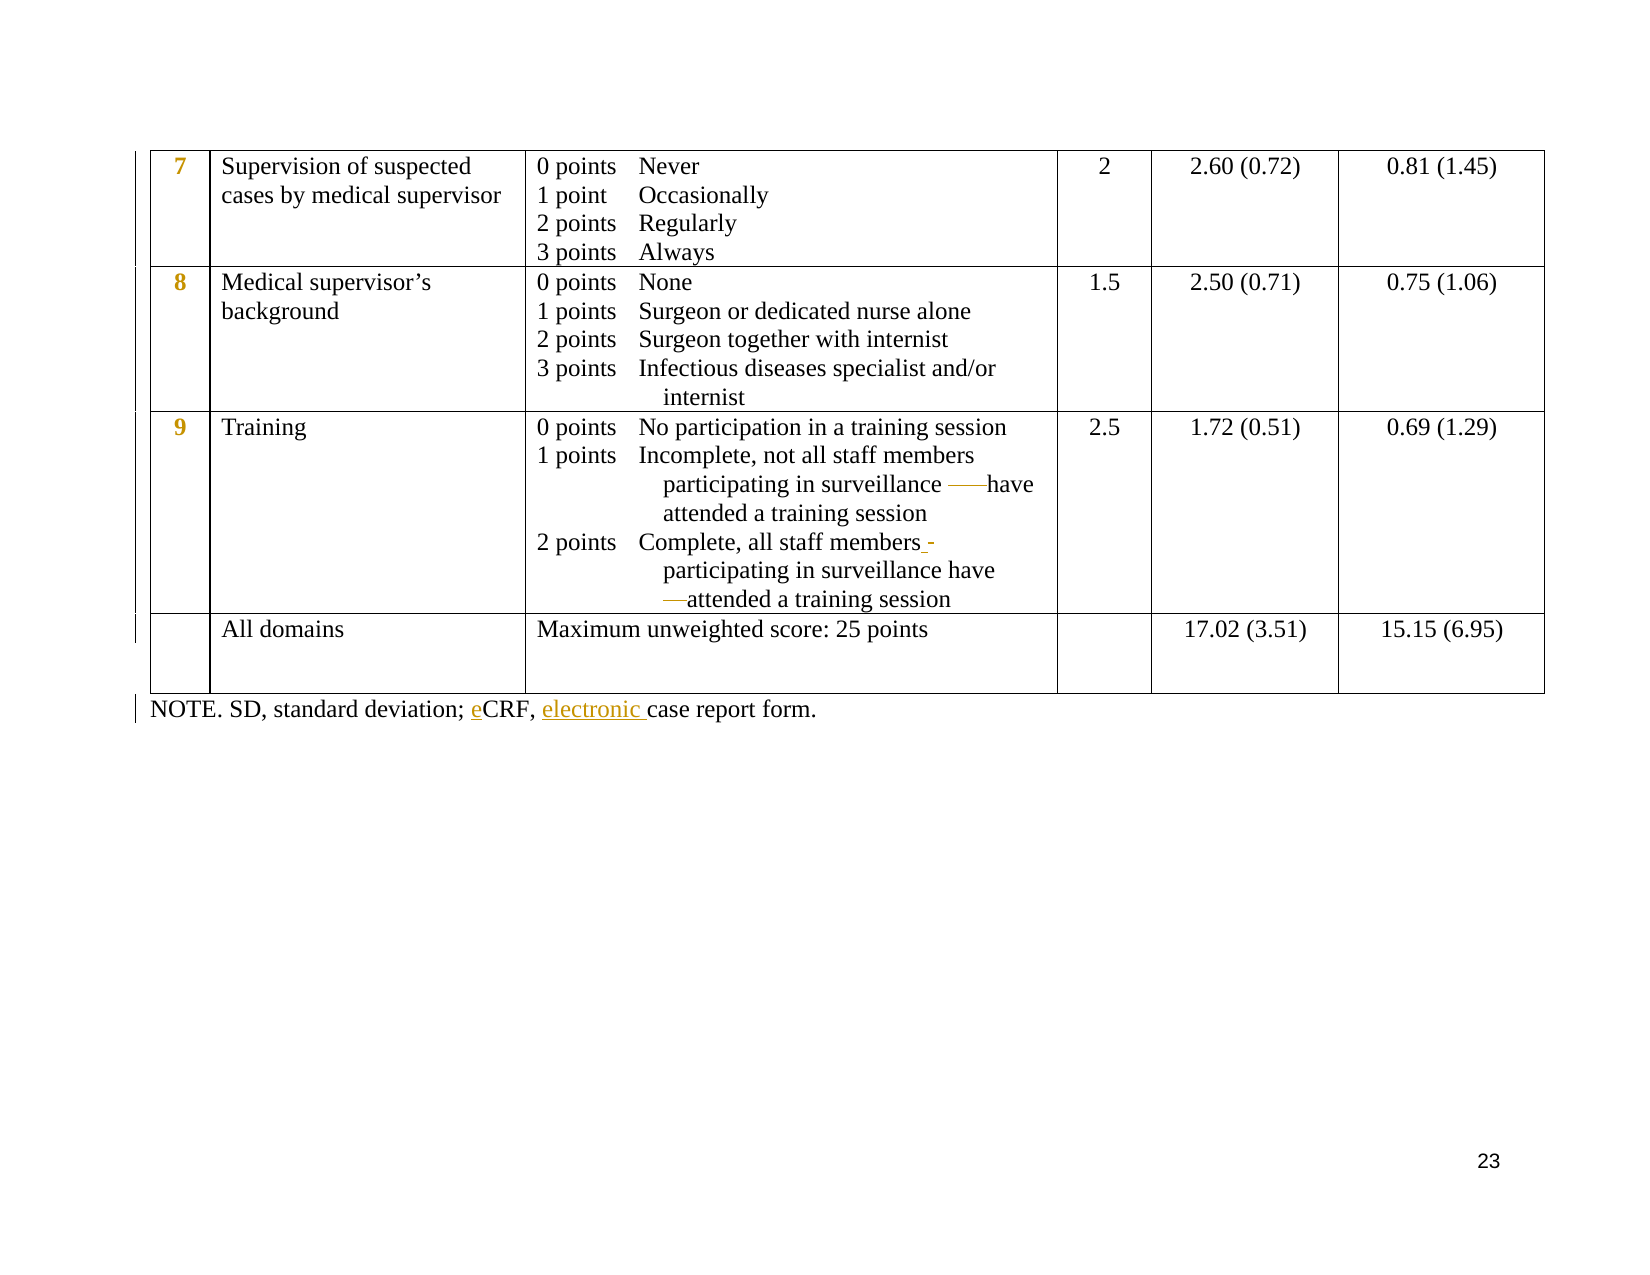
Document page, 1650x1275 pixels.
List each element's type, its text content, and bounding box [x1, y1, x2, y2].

table_cell 15.15 (6.95) [1339, 614, 1544, 693]
table_cell 0 points No participation in a training session 1 points Incomplete, not all staff members participating in surveillance have attended a training session 2 points Complete, all staff membersparticipating in surveillance have attended a training session [526, 412, 1057, 613]
table_cell 2.50 (0.71) [1152, 267, 1338, 411]
table_cell 1.5 [1058, 267, 1151, 411]
table_cell 1.72 (0.51) [1152, 412, 1338, 613]
table_cell 9 [151, 412, 209, 613]
table_cell [1058, 614, 1151, 693]
table_cell 0.81 (1.45) [1339, 151, 1544, 266]
table_cell 0.69 (1.29) [1339, 412, 1544, 613]
table_cell Training [211, 412, 525, 613]
table_cell 17.02 (3.51) [1152, 614, 1338, 693]
table_cell 2.60 (0.72) [1152, 151, 1338, 266]
table_cell 0 points Never 1 point Occasionally 2 points Regularly 3 points Always [526, 151, 1057, 266]
table_cell 2.5 [1058, 412, 1151, 613]
table_cell All domains [211, 614, 525, 693]
table_cell 7 [151, 151, 209, 266]
table_cell 2 [1058, 151, 1151, 266]
table_cell 8 [151, 267, 209, 411]
table_cell 0 points None 1 points Surgeon or dedicated nurse alone 2 points Surgeon together with internist 3 points Infectious diseases specialist and/or internist [526, 267, 1057, 411]
text NOTE. SD, standard deviation; CRF, case report form. [150, 694, 1500, 722]
table_cell Maximum unweighted score: 25 points [526, 614, 1057, 693]
table_cell [151, 614, 209, 693]
table_cell 0.75 (1.06) [1339, 267, 1544, 411]
table_cell Medical supervisor’s background [211, 267, 525, 411]
table_cell Supervision of suspected cases by medical supervisor [211, 151, 525, 266]
